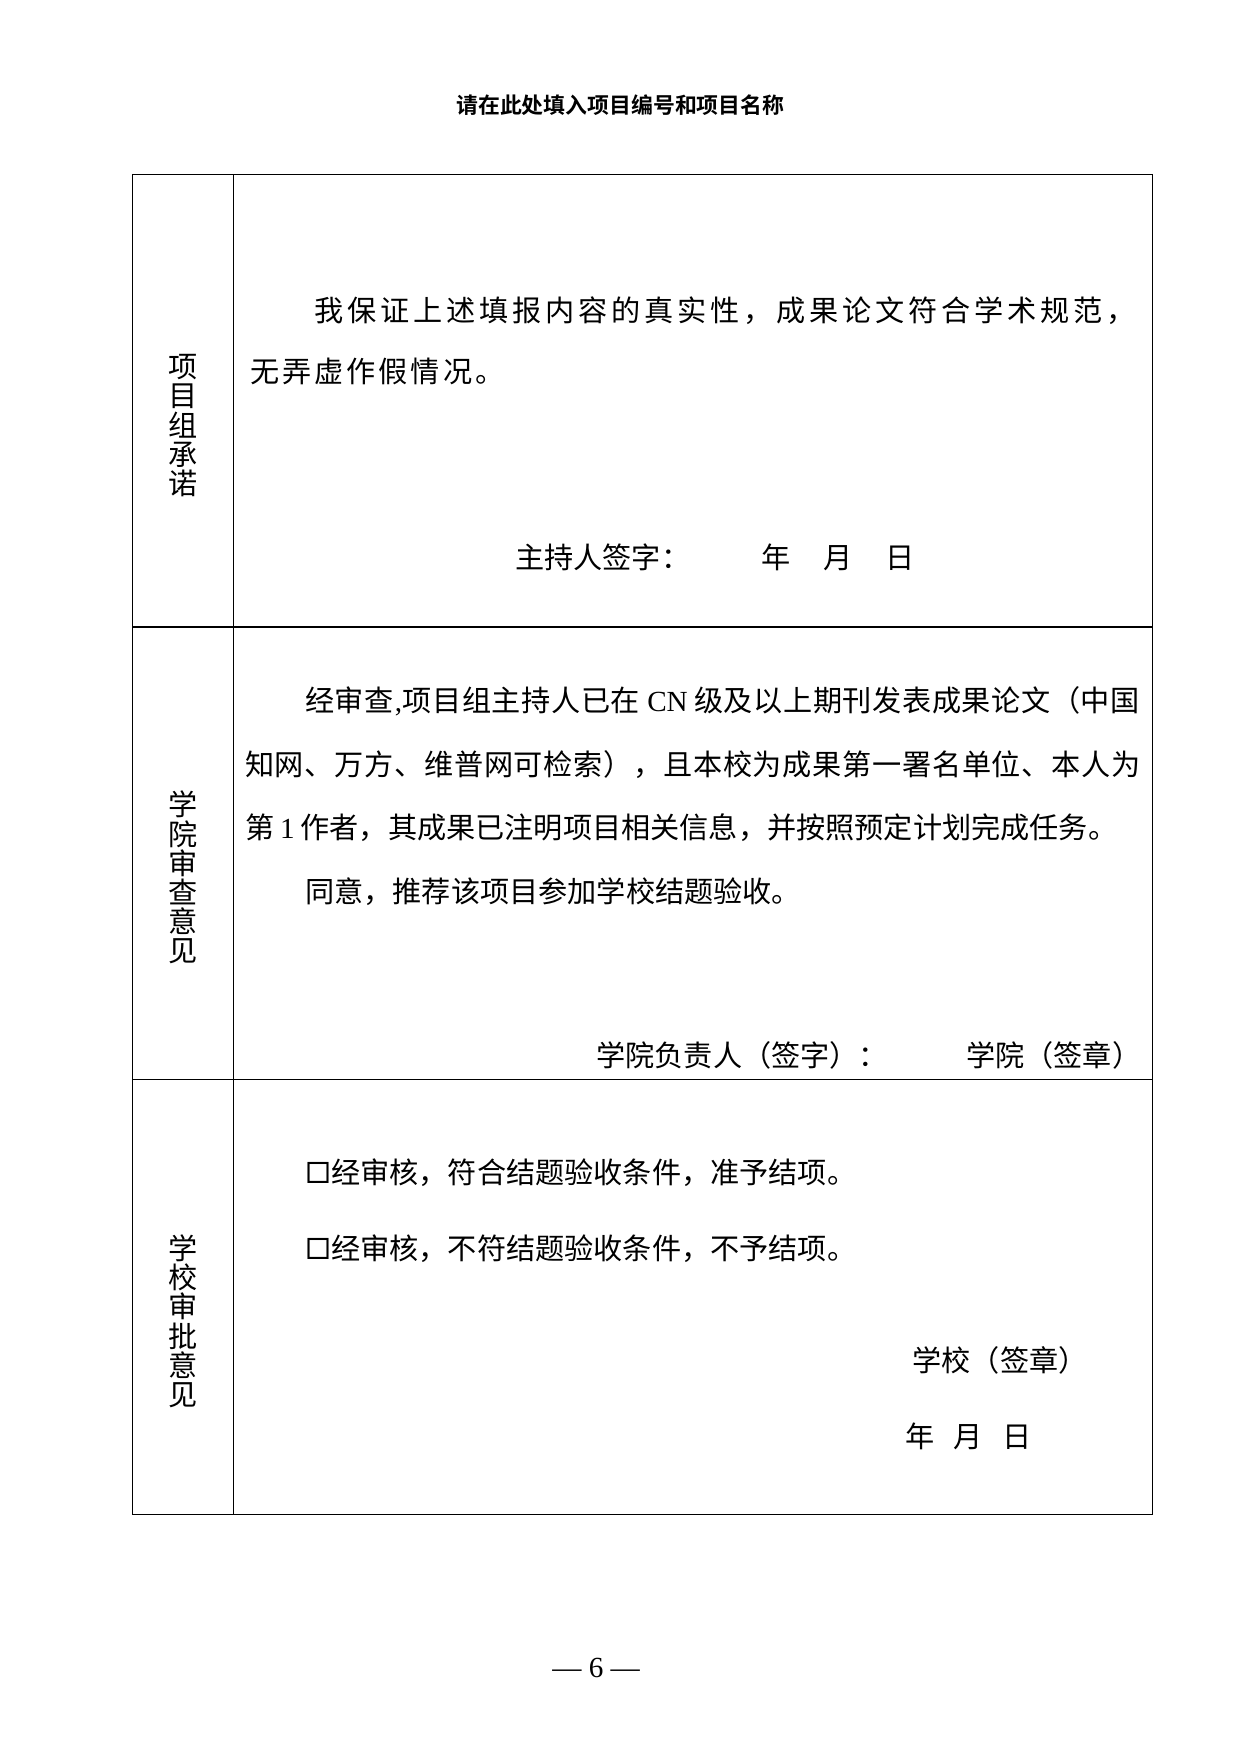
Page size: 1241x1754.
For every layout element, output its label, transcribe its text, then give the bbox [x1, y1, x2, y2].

table_cell 项目组承诺 [133, 175, 233, 626]
table_cell 经审查,项目组主持人已在CN级及以上期刊发表成果论文（中国知网、万方、维普网可检索），且本校为成果第一署名单位、本人为第1作者，其成果已注明项目相关信息，并按照预定计划完成任务。 同意，推荐该项目参加学校结题验收。 学院负责人（签字）： 学院（签章） 年 月 日 [234, 628, 1152, 1079]
table_cell 学院审查意见 [133, 628, 233, 1079]
table_cell 经审核，符合结题验收条件，准予结项。 经审核，不符结题验收条件，不予结项。 学校（签章） 年 月 日 [234, 1080, 1152, 1514]
table_cell 学校审批意见 [133, 1080, 233, 1514]
table_cell 我保证上述填报内容的真实性，成果论文符合学术规范，无弄虚作假情况。 主持人签字： 年 月 日 [234, 175, 1152, 626]
